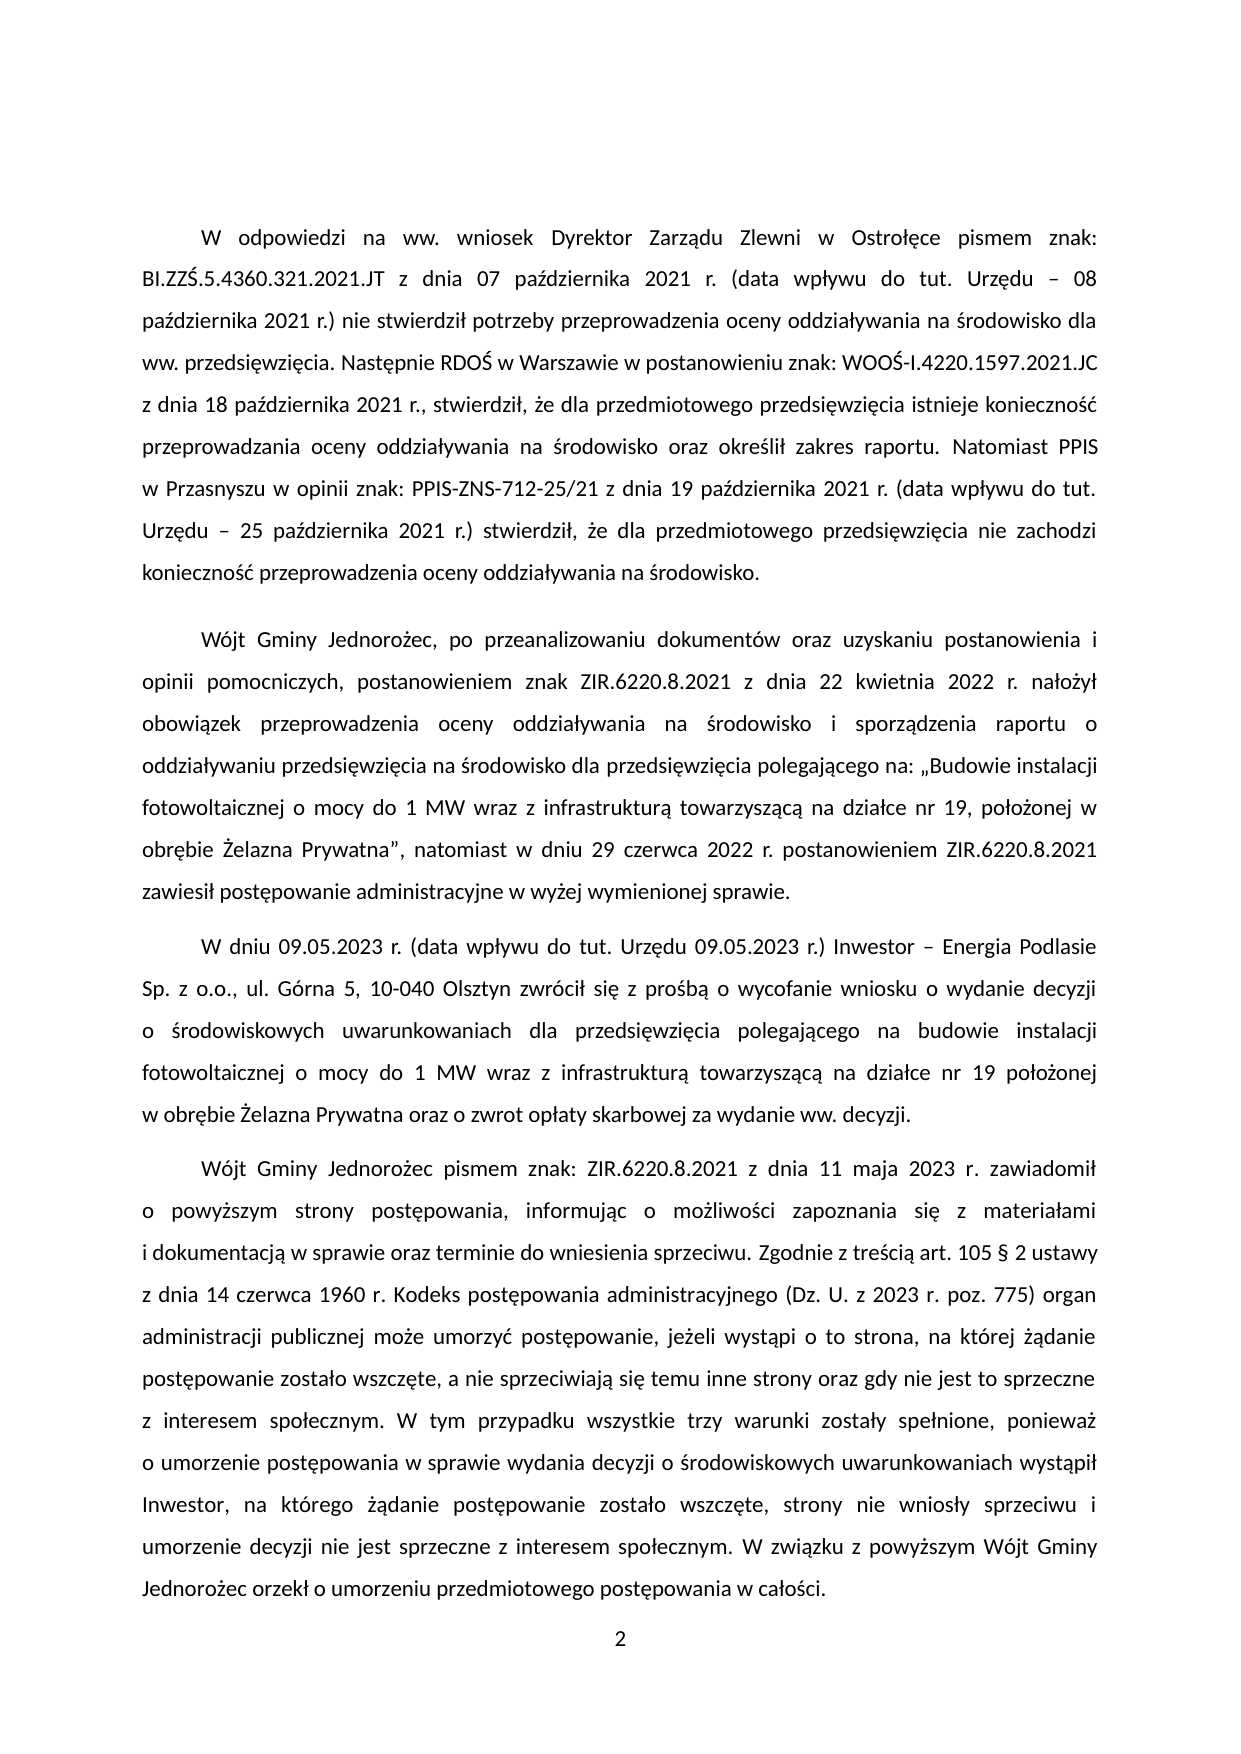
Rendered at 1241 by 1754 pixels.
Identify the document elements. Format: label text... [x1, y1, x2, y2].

text W odpowiedzi na ww. wniosek Dyrektor Zarządu Zlewni w Ostrołęce pismem znak: BI.ZZŚ.5.4360.321.2021.JT z dnia 07 października 2021 r. (data wpływu do tut. Urzędu – 08 października 2021 r.) nie stwierdził potrzeby przeprowadzenia oceny oddziaływania na środowisko dla ww. przedsięwzięcia. Następnie RDOŚ w Warszawie w postanowieniu znak: WOOŚ-I.4220.1597.2021.JC z dnia 18 października 2021 r., stwierdził, że dla przedmiotowego przedsięwzięcia istnieje konieczność przeprowadzania oceny oddziaływania na środowisko oraz określił zakres raportu. Natomiast PPIS w Przasnyszu w opinii znak: PPIS-ZNS-712-25/21 z dnia 19 października 2021 r. (data wpływu do tut. Urzędu – 25 października 2021 r.) stwierdził, że dla przedmiotowego przedsięwzięcia nie zachodzi konieczność przeprowadzenia oceny oddziaływania na środowisko. [142, 223, 1098, 586]
text Wójt Gminy Jednorożec, po przeanalizowaniu dokumentów oraz uzyskaniu postanowienia i opinii pomocniczych, postanowieniem znak ZIR.6220.8.2021 z dnia 22 kwietnia 2022 r. nałożył obowiązek przeprowadzenia oceny oddziaływania na środowisko i sporządzenia raportu o oddziaływaniu przedsięwzięcia na środowisko dla przedsięwzięcia polegającego na: „Budowie instalacji fotowoltaicznej o mocy do 1 MW wraz z infrastrukturą towarzyszącą na działce nr 19, położonej w obrębie Żelazna Prywatna”, natomiast w dniu 29 czerwca 2022 r. postanowieniem ZIR.6220.8.2021 zawiesił postępowanie administracyjne w wyżej wymienionej sprawie. [142, 625, 1098, 905]
text W dniu 09.05.2023 r. (data wpływu do tut. Urzędu 09.05.2023 r.) Inwestor – Energia Podlasie Sp. z o.o., ul. Górna 5, 10-040 Olsztyn zwrócił się z prośbą o wycofanie wniosku o wydanie decyzji o środowiskowych uwarunkowaniach dla przedsięwzięcia polegającego na budowie instalacji fotowoltaicznej o mocy do 1 MW wraz z infrastrukturą towarzyszącą na działce nr 19 położonej w obrębie Żelazna Prywatna oraz o zwrot opłaty skarbowej za wydanie ww. decyzji. [142, 932, 1098, 1128]
text Wójt Gminy Jednorożec pismem znak: ZIR.6220.8.2021 z dnia 11 maja 2023 r. zawiadomił o powyższym strony postępowania, informując o możliwości zapoznania się z materiałami i dokumentacją w sprawie oraz terminie do wniesienia sprzeciwu. Zgodnie z treścią art. 105 § 2 ustawy z dnia 14 czerwca 1960 r. Kodeks postępowania administracyjnego (Dz. U. z 2023 r. poz. 775) organ administracji publicznej może umorzyć postępowanie, jeżeli wystąpi o to strona, na której żądanie postępowanie zostało wszczęte, a nie sprzeciwiają się temu inne strony oraz gdy nie jest to sprzeczne z interesem społecznym. W tym przypadku wszystkie trzy warunki zostały spełnione, ponieważ o umorzenie postępowania w sprawie wydania decyzji o środowiskowych uwarunkowaniach wystąpił Inwestor, na którego żądanie postępowanie zostało wszczęte, strony nie wniosły sprzeciwu i umorzenie decyzji nie jest sprzeczne z interesem społecznym. W związku z powyższym Wójt Gminy Jednorożec orzekł o umorzeniu przedmiotowego postępowania w całości. [142, 1154, 1098, 1602]
